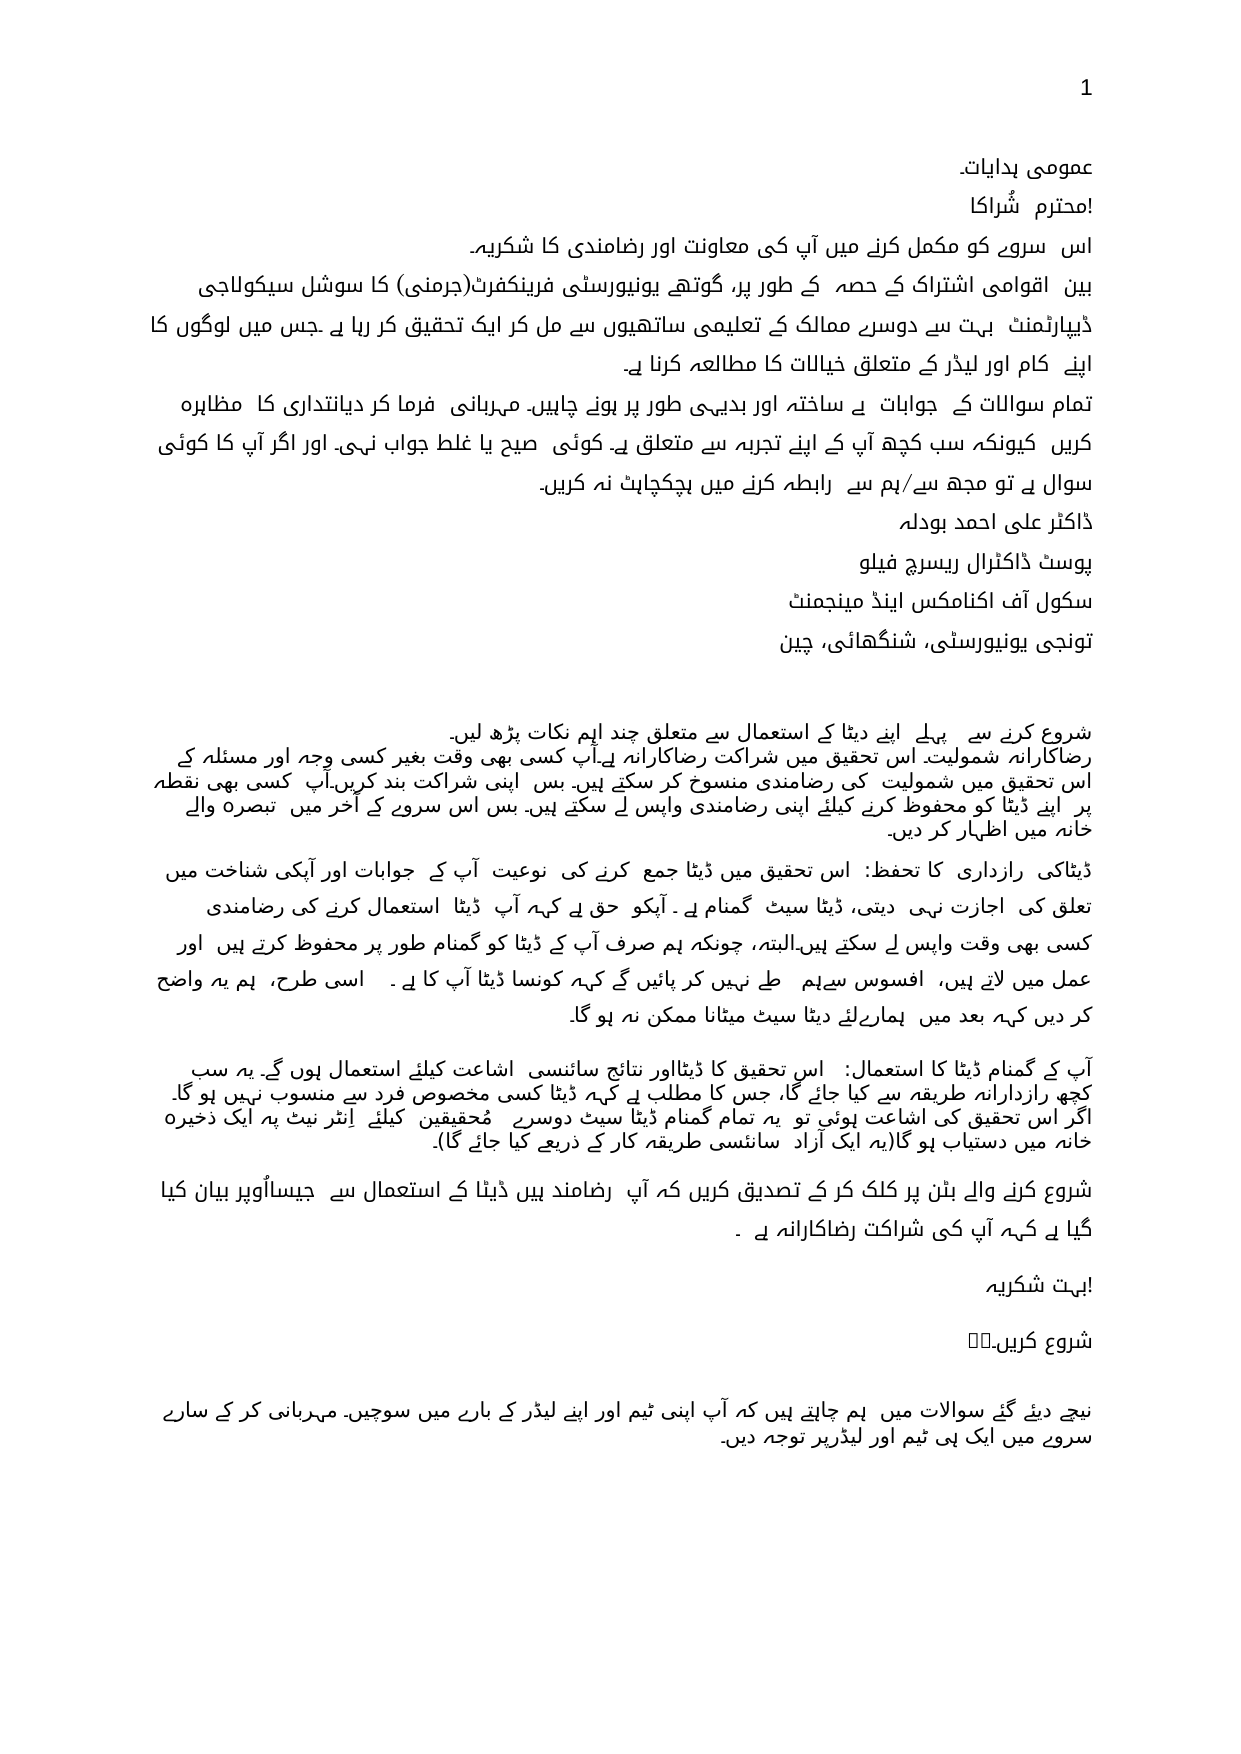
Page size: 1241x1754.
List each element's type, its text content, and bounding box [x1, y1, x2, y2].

text بہت شکریہ! [148, 1266, 1093, 1305]
text شروع کرنے سے پہلے اپنے دیٹا کے استعمال سے متعلق چند اہم نکات پڑھ لیں۔ [148, 720, 1093, 744]
text شروع کریں۔ [148, 1322, 1093, 1362]
text عمومی ہدایات۔ [148, 148, 1093, 187]
text تمام سوالات کے جوابات بے ساختہ اور بدیہی طور پر ہونے چاہیں۔ مہربانی فرما کر دیانتداری کا مظاہرہ کریں کیونکہ سب کچھ آپ کے اپنے تجربہ سے متعلق ہے۔ کوئی صیح یا غلط جواب نہی۔ اور اگر آپ کا کوئی سوال ہے تو مجھ سے/ہم سے رابطہ کرنے میں ہچکچاہٹ نہ کریں۔ [148, 384, 1093, 503]
text محترم شُراکا! [148, 187, 1093, 227]
text آپ کے گمنام ڈیٹا کا استعمال: اس تحقیق کا ڈیٹااور نتائج سائنسی اشاعت کیلئے استعمال ہوں گے۔ یہ سب کچھ رازدارانہ طریقہ سے کیا جائے گا، جس کا مطلب ہے کہہ ڈیٹا کسی مخصوص فرد سے منسوب نہیں ہو گا۔اگر اس تحقیق کی اشاعت ہوئی تو یہ تمام گمنام ڈیٹا سیٹ دوسرے مُحقیقین کیلئے اِنٹر نیٹ پہ ایک ذخیرہ خانہ میں دستیاب ہو گا(یہ ایک آزاد سانئسی طریقہ کار کے ذریعے کیا جائے گا)۔ [148, 1057, 1093, 1154]
text رضاکارانہ شمولیت۔ اس تحقیق میں شراکت رضاکارانہ ہے۔آپ کسی بھی وقت بغیر کسی وجہ اور مسئلہ کے اس تحقیق میں شمولیت کی رضامندی منسوخ کر سکتے ہیں۔ بس اپنی شراکت بند کریں۔آپ کسی بھی نقطہ پر اپنے ڈیٹا کو محفوظ کرنے کیلئے اپنی رضامندی واپس لے سکتے ہیں۔ بس اس سروے کے آخر میں تبصرہ والے خانہ میں اظہار کر دیں۔ [148, 744, 1093, 841]
text بین اقوامی اشتراک کے حصہ کے طور پر، گوتھے یونیورسٹی فرینکفرٹ(جرمنی) کا سوشل سیکولاجی ڈیپارٹمنٹ بہت سے دوسرے ممالک کے تعلیمی ساتھیوں سے مل کر ایک تحقیق کر رہا ہے ۔جس میں لوگوں کا اپنے کام اور لیڈر کے متعلق خیالات کا مطالعہ کرنا ہے۔ [148, 266, 1093, 384]
text اس سروے کو مکمل کرنے میں آپ کی معاونت اور رضامندی کا شکریہ۔ [148, 227, 1093, 266]
text تونجی یونیورسٹی، شنگھائی، چین [148, 621, 1093, 661]
text شروع کرنے والے بٹن پر کلک کر کے تصدیق کریں کہ آپ رضامند ہیں ڈیٹا کے استعمال سے جیسااُوپر بیان کیا گیا ہے کہہ آپ کی شراکت رضاکارانہ ہے ۔ [148, 1170, 1093, 1249]
text سکول آف اکنامکس اینڈ مینجمنٹ [148, 582, 1093, 621]
text پوسٹ ڈاکٹرال ریسرچ فیلو [148, 542, 1093, 582]
text ڈاکٹر علی احمد بودلہ [148, 503, 1093, 542]
text نیچے دیئے گئے سوالات میں ہم چاہتے ہیں کہ آپ اپنی ٹیم اور اپنے لیڈر کے بارے میں سوچیں۔ مہربانی کر کے سارے سروے میں ایک ہی ٹیم اور لیڈرپر توجہ دیں۔ [148, 1398, 1093, 1448]
text ڈیٹاکی رازداری کا تحفظ: اس تحقیق میں ڈیٹا جمع کرنے کی نوعیت آپ کے جوابات اور آپکی شناخت میں تعلق کی اجازت نہی دیتی، ڈیٹا سیٹ گمنام ہے ۔ آپکو حق ہے کہہ آپ ڈیٹا استعمال کرنے کی رضامندی کسی بھی وقت واپس لے سکتے ہیں۔البتہ، چونکہ ہم صرف آپ کے ڈیٹا کو گمنام طور پر محفوظ کرتے ہیں اور عمل میں لاتے ہیں، افسوس سےہم طے نہیں کر پائیں گے کہہ کونسا ڈیٹا آپ کا ہے ۔ اسی طرح، ہم یہ واضح کر دیں کہہ بعد میں ہمارےلئے دیٹا سیٹ میٹانا ممکن نہ ہو گا۔ [148, 858, 1093, 1028]
